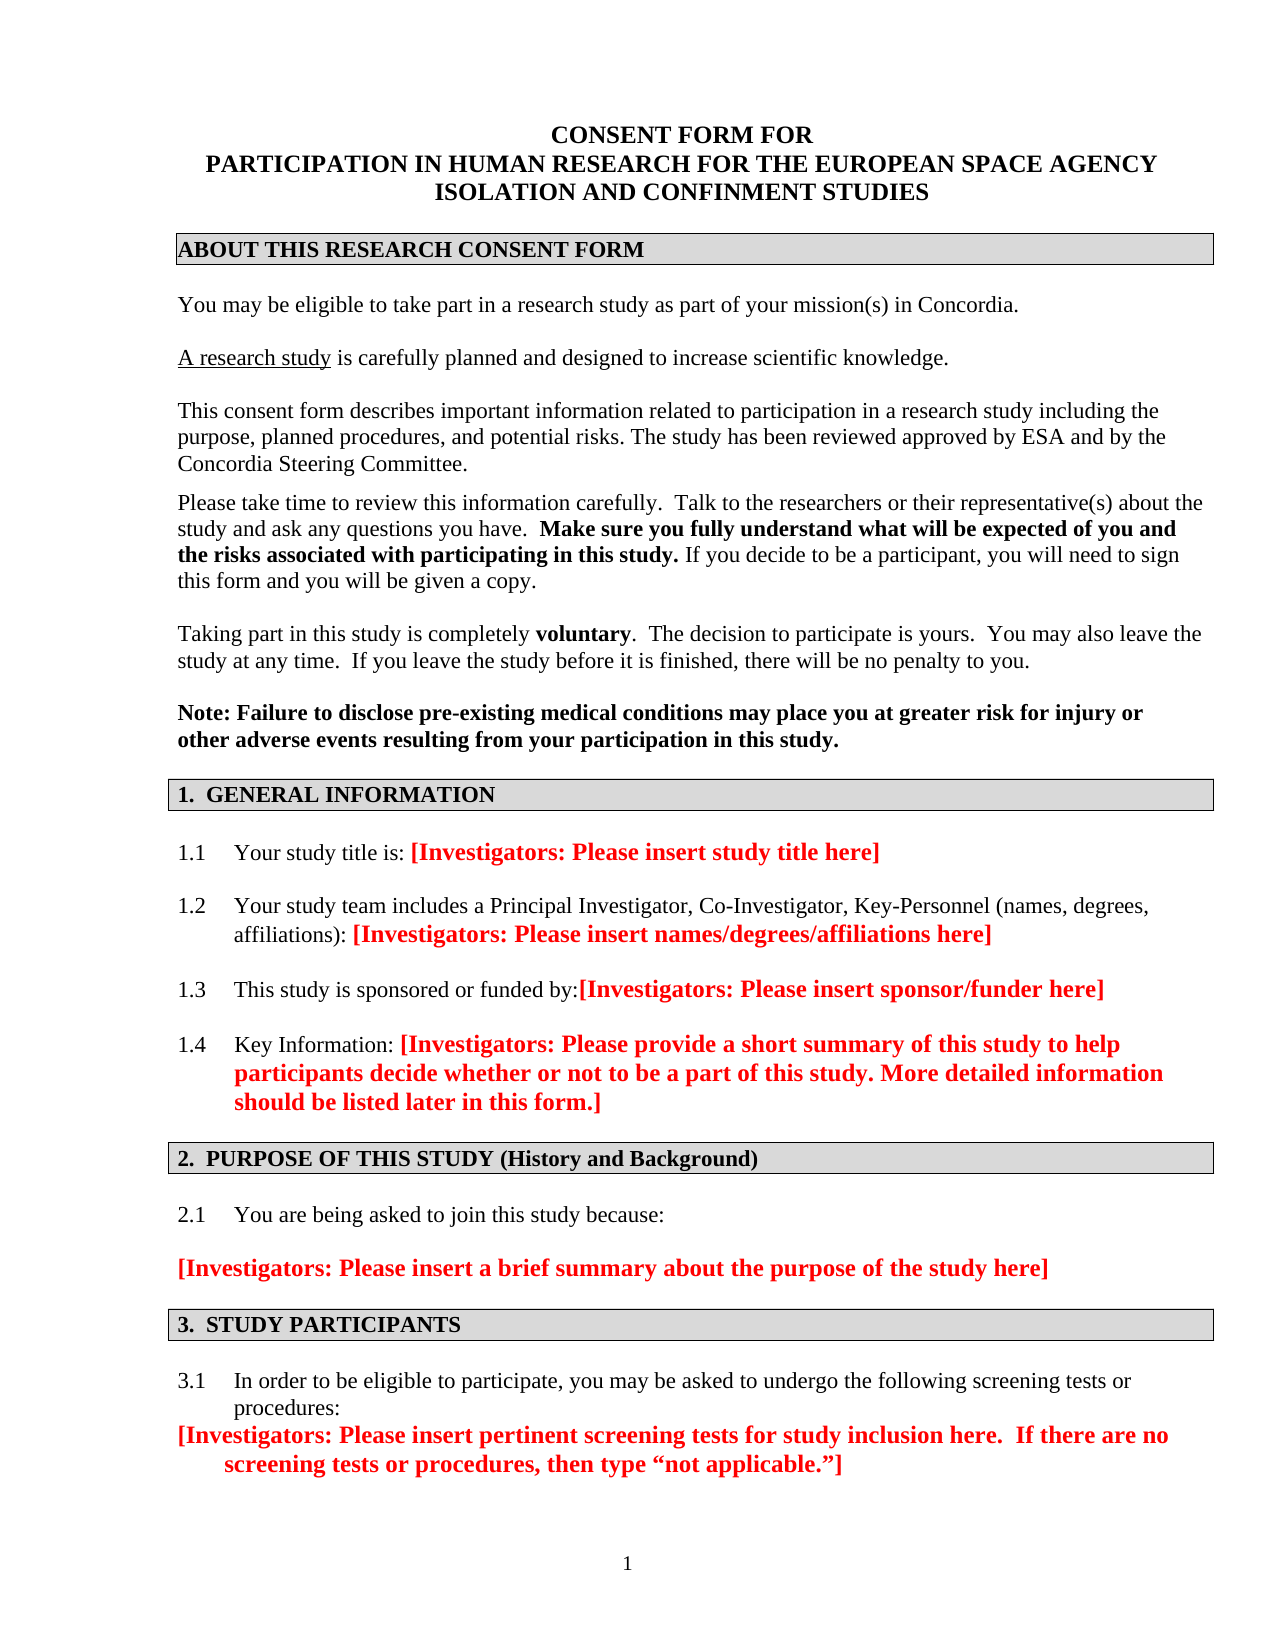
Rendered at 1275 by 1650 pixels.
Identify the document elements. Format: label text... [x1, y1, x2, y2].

text 2.1 You are being asked to join this study because: [177, 1201, 1205, 1227]
list Note: Failure to disclose pre-existing medical conditions may place you at greater risk for injury or other adverse events resulting from your participation in this study. [177, 699, 1186, 752]
text Please take time to review this information carefully. Talk to the researchers or their representative(s) about the study and ask any questions you have. Make sure you fully understand what will be expected of you and the risks associated with participating in this study. If you decide to be a participant, you will need to sign this form and you will be given a copy. [177, 488, 1205, 594]
list Your study team includes a Principal Investigator, Co-Investigator, Key-Personnel (names, degrees, affiliations): [Investigators: Please insert names/degrees/affiliations here] [177, 892, 1206, 948]
text CONSENT FORM FOR [177, 120, 1186, 149]
text 1. GENERAL INFORMATION [169, 780, 1213, 810]
text 2. PURPOSE OF THIS STUDY (History and Background) [169, 1143, 1213, 1173]
text A research study is carefully planned and designed to increase scientific knowledge. [177, 344, 1205, 371]
text You may be eligible to take part in a research study as part of your mission(s) in Concordia. [177, 292, 1205, 318]
text ABOUT THIS RESEARCH CONSENT FORM [177, 234, 1213, 264]
text Taking part in this study is completely voluntary. The decision to participate is yours. You may also leave the study at any time. If you leave the study before it is finished, there will be no penalty to you. [177, 620, 1205, 673]
text [Investigators: Please insert pertinent screening tests for study inclusion here. If there are no screening tests or procedures, then type “not applicable.”] [177, 1420, 1186, 1478]
list This study is sponsored or funded by:[Investigators: Please insert sponsor/funder here] [177, 974, 1206, 1003]
list In order to be eligible to participate, you may be asked to undergo the following screening tests or procedures: [177, 1367, 1205, 1420]
text [Investigators: Please insert a brief summary about the purpose of the study here] [177, 1253, 1186, 1282]
text 3. STUDY PARTICIPANTS [169, 1310, 1213, 1340]
list Your study title is: [Investigators: Please insert study title here] [177, 837, 1206, 866]
list Key Information: [Investigators: Please provide a short summary of this study to help participants decide whether or not to be a part of this study. More detailed information should be listed later in this form.] [177, 1029, 1206, 1115]
text PARTICIPATION IN HUMAN RESEARCH FOR THE EUROPEAN SPACE AGENCY ISOLATION AND CONFINMENT STUDIES [177, 149, 1186, 206]
text This consent form describes important information related to participation in a research study including the purpose, planned procedures, and potential risks. The study has been reviewed approved by ESA and by the Concordia Steering Committee. [177, 397, 1205, 476]
